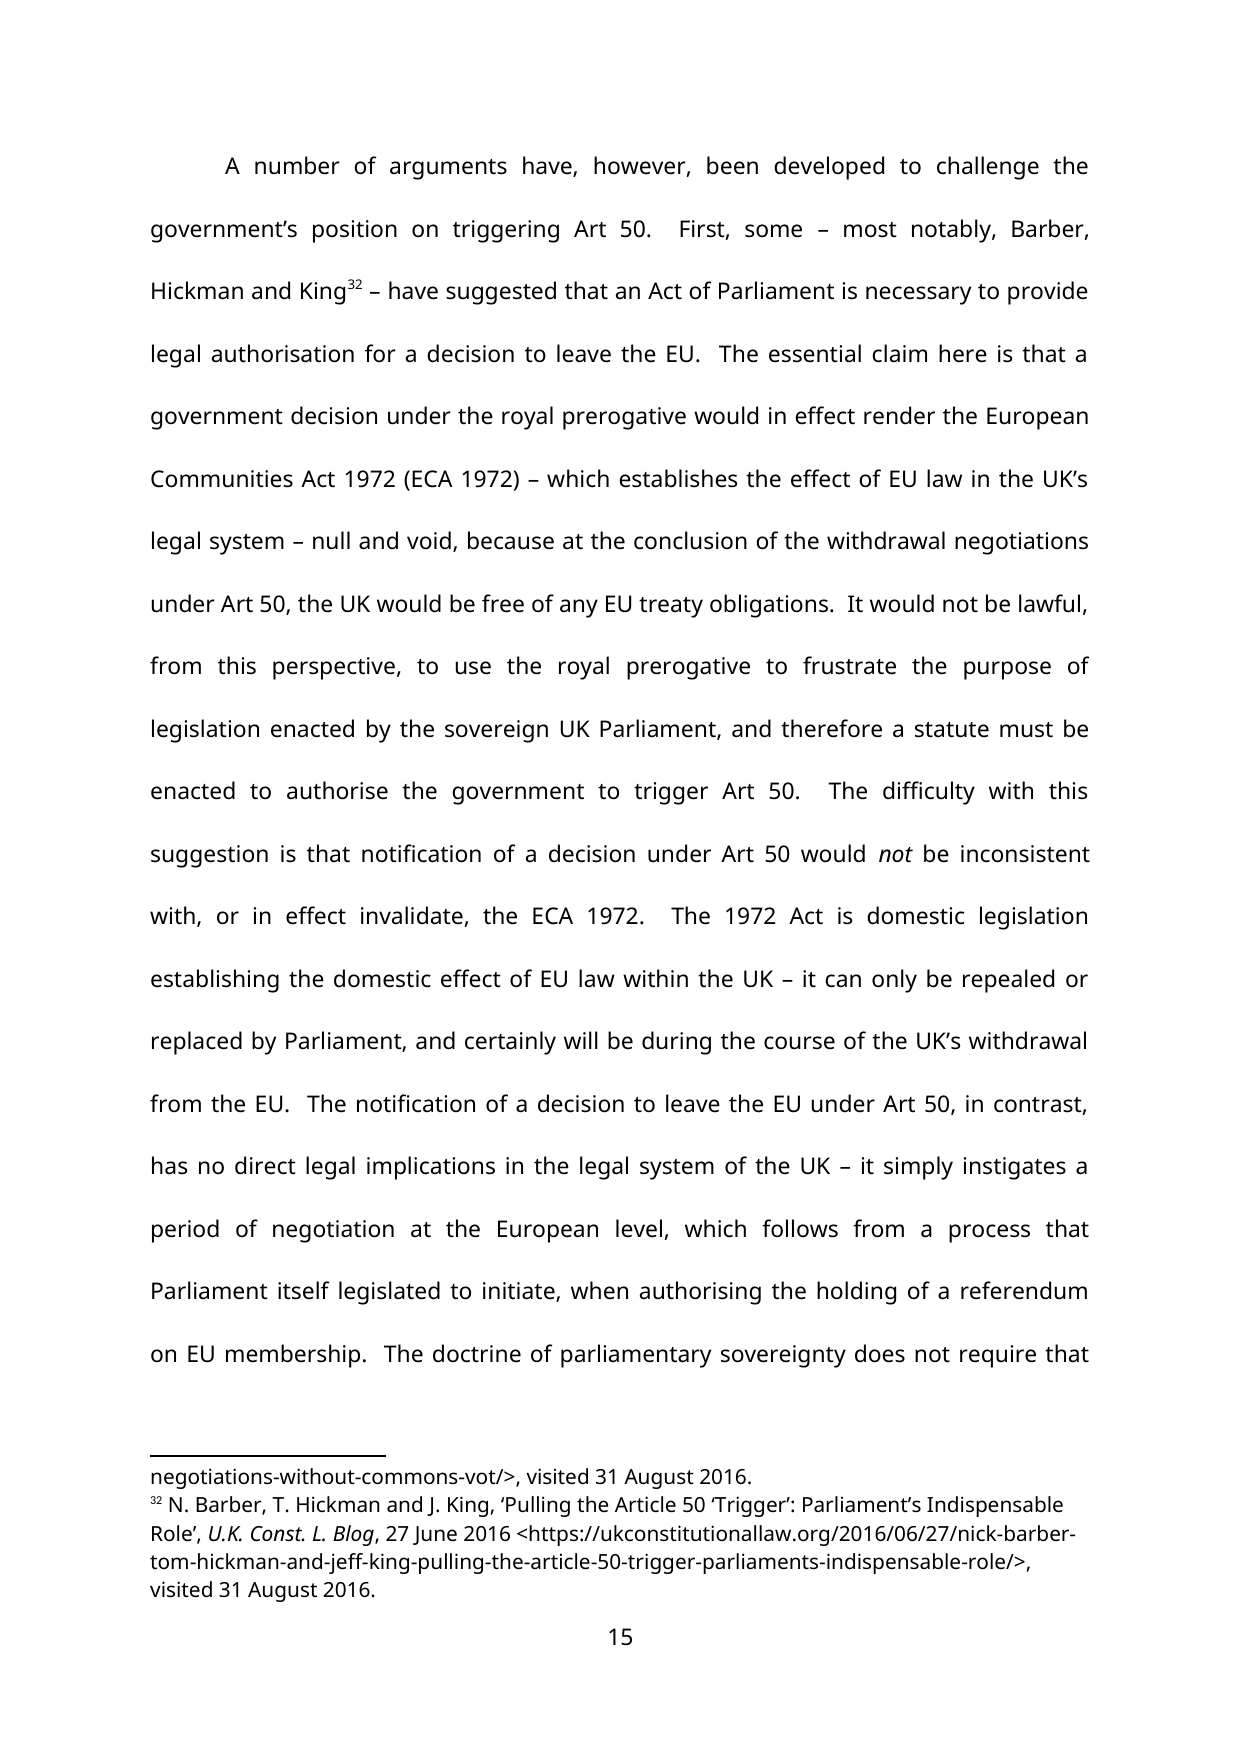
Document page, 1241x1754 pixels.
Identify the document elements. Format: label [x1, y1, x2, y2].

text [150, 150, 1090, 1369]
